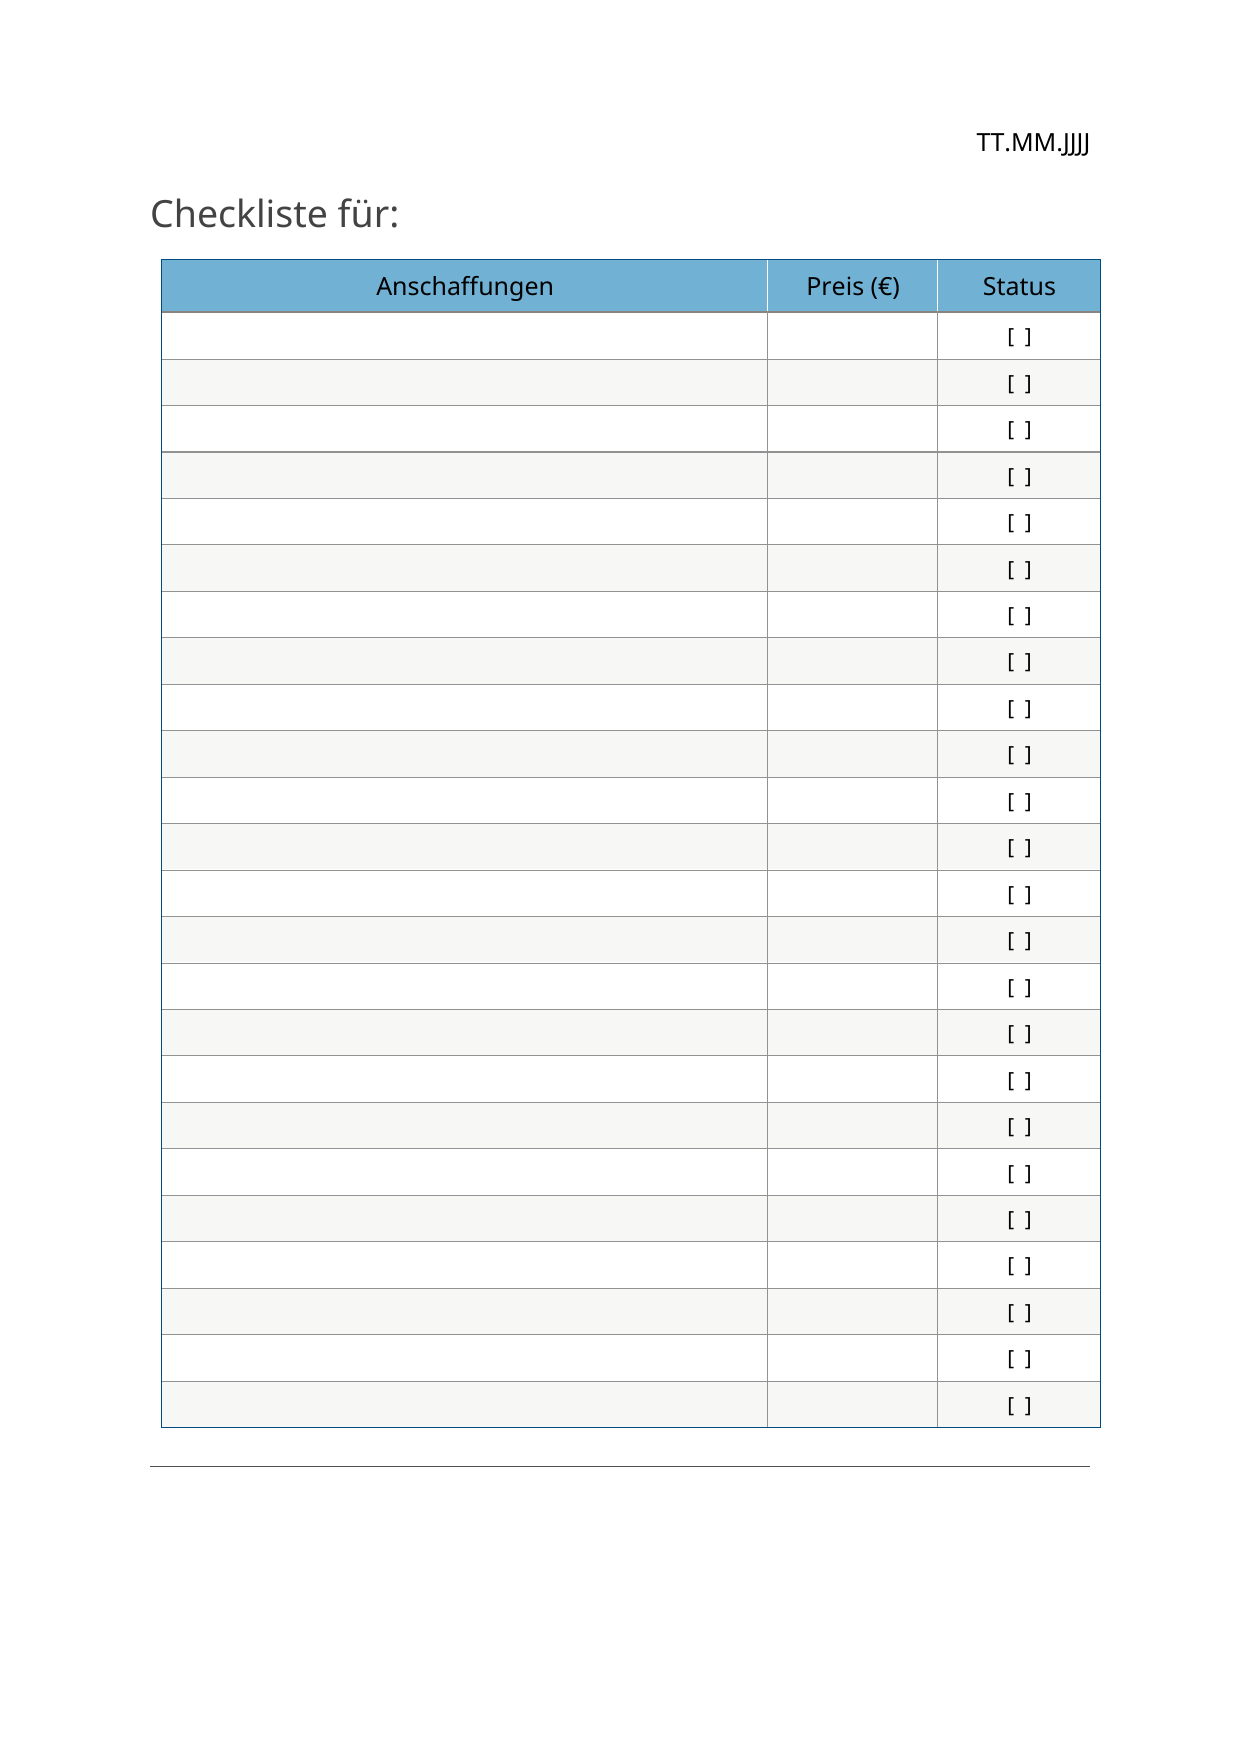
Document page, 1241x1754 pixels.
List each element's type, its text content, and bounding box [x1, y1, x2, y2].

table_cell [ ] [938, 1103, 1100, 1148]
table_cell [ ] [938, 1289, 1100, 1334]
table_cell [768, 1335, 937, 1381]
table_cell [162, 1335, 767, 1381]
table_cell [768, 313, 937, 358]
text Checkliste für: [150, 187, 1090, 238]
table_cell [768, 453, 937, 498]
table_cell [162, 1149, 767, 1195]
table_header Status [938, 260, 1100, 311]
table_cell [ ] [938, 545, 1100, 591]
table_cell [162, 1242, 767, 1288]
table_cell [162, 638, 767, 684]
table_cell [ ] [938, 685, 1100, 730]
table_cell [162, 499, 767, 544]
table_cell [162, 406, 767, 451]
table_cell [768, 1010, 937, 1055]
table_cell [ ] [938, 360, 1100, 405]
table_cell [768, 360, 937, 405]
table_cell [768, 406, 937, 451]
table_cell [162, 731, 767, 777]
table_cell [768, 1242, 937, 1288]
table_cell [768, 778, 937, 823]
table_cell [ ] [938, 592, 1100, 637]
table_cell [768, 1382, 937, 1427]
table_cell [162, 1103, 767, 1148]
table_cell [ ] [938, 1335, 1100, 1381]
table_cell [ ] [938, 313, 1100, 358]
table_cell [768, 964, 937, 1009]
table_cell [768, 871, 937, 916]
table_cell [162, 964, 767, 1009]
table_cell [768, 685, 937, 730]
table_cell [162, 1196, 767, 1241]
table_cell [ ] [938, 824, 1100, 869]
table_cell [ ] [938, 917, 1100, 962]
table_cell [162, 1382, 767, 1427]
table_cell [ ] [938, 1056, 1100, 1102]
table_cell [162, 545, 767, 591]
table_cell [768, 1289, 937, 1334]
table_header Preis (€) [768, 260, 937, 311]
table_cell [ ] [938, 1242, 1100, 1288]
table_cell [ ] [938, 1196, 1100, 1241]
table_cell [ ] [938, 731, 1100, 777]
table_cell [162, 917, 767, 962]
table_cell [768, 499, 937, 544]
table_cell [ ] [938, 1149, 1100, 1195]
table_cell [162, 1289, 767, 1334]
table_cell [162, 360, 767, 405]
table_cell [768, 545, 937, 591]
table_cell [162, 592, 767, 637]
table_cell [768, 592, 937, 637]
table_cell [162, 1010, 767, 1055]
table_cell [162, 824, 767, 869]
table_cell [ ] [938, 638, 1100, 684]
table_cell [768, 638, 937, 684]
table_cell [ ] [938, 406, 1100, 451]
table_cell [ ] [938, 871, 1100, 916]
table_cell [768, 1196, 937, 1241]
table_cell [768, 731, 937, 777]
table_header Anschaffungen [162, 260, 767, 311]
table_cell [ ] [938, 778, 1100, 823]
table_cell [162, 685, 767, 730]
table_cell [768, 1149, 937, 1195]
table_cell [162, 1056, 767, 1102]
table_cell [ ] [938, 499, 1100, 544]
table_cell [162, 313, 767, 358]
table_cell [768, 1056, 937, 1102]
table_cell [768, 824, 937, 869]
table_cell [ ] [938, 453, 1100, 498]
table_cell [ ] [938, 964, 1100, 1009]
table_cell [768, 1103, 937, 1148]
table_cell [768, 917, 937, 962]
table_cell [ ] [938, 1382, 1100, 1427]
table_cell [ ] [938, 1010, 1100, 1055]
table_cell [162, 778, 767, 823]
table_cell [162, 871, 767, 916]
table_cell [162, 453, 767, 498]
